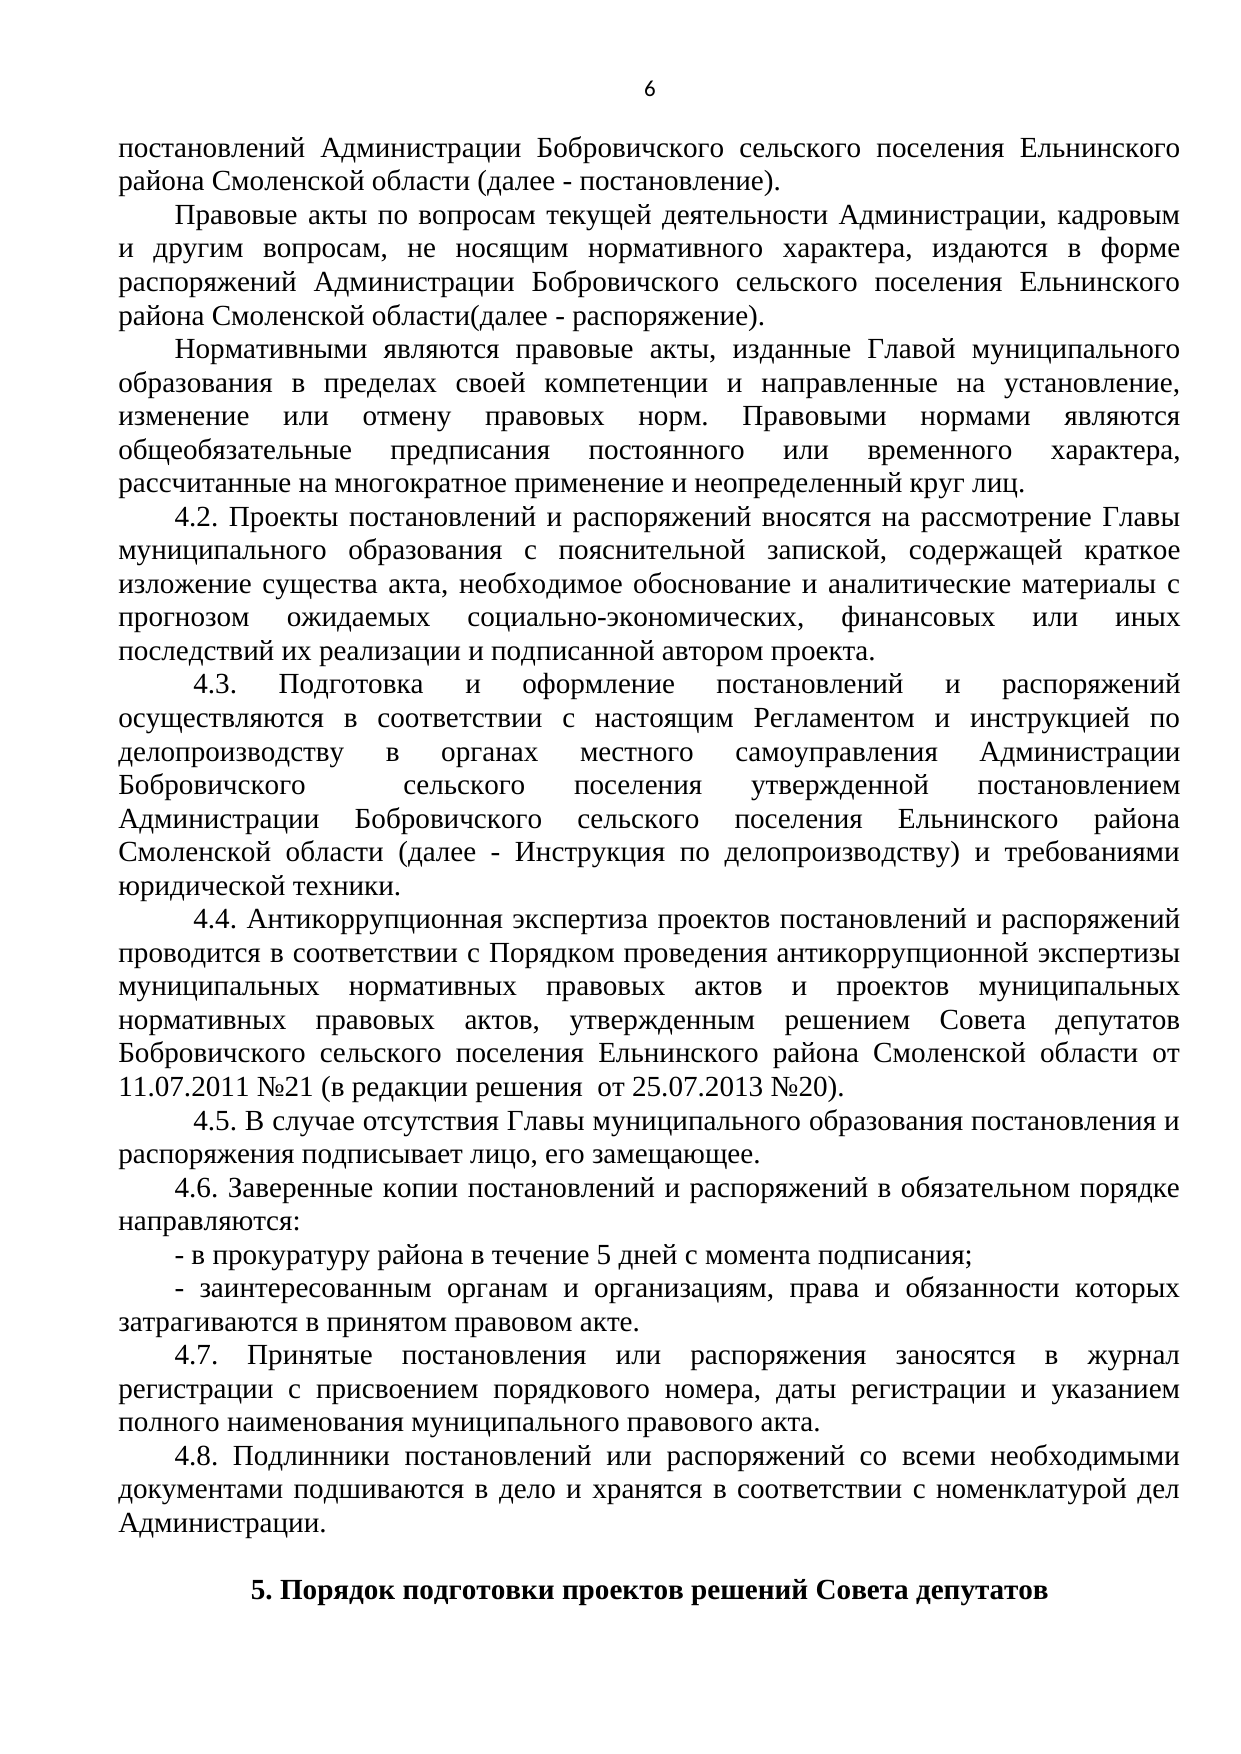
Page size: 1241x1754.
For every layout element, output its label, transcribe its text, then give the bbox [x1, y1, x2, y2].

text - заинтересованным органам и организациям, права и обязанности которых затрагиваются в принятом правовом акте. [118, 1270, 1181, 1337]
text 4.6. Заверенные копии постановлений и распоряжений в обязательном порядке направляются: [118, 1170, 1181, 1237]
text 4.3. Подготовка и оформление постановлений и распоряжений осуществляются в соответствии с настоящим Регламентом и инструкцией по делопроизводству в органах местного самоуправления Администрации Бобровичского сельского поселения утвержденной постановлением Администрации Бобровичского сельского поселения Ельнинского района Смоленской области (далее - Инструкция по делопроизводству) и требованиями юридической техники. [118, 667, 1181, 901]
text 4.8. Подлинники постановлений или распоряжений со всеми необходимыми документами подшиваются в дело и хранятся в соответствии с номенклатурой дел Администрации. [118, 1438, 1181, 1539]
text Нормативными являются правовые акты, изданные Главой муниципального образования в пределах своей компетенции и направленные на установление, изменение или отмену правовых норм. Правовыми нормами являются общеобязательные предписания постоянного или временного характера, рассчитанные на многократное применение и неопределенный круг лиц. [118, 331, 1181, 499]
text 5. Порядок подготовки проектов решений Совета депутатов [118, 1572, 1181, 1606]
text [118, 130, 1181, 197]
text 4.2. Проекты постановлений и распоряжений вносятся на рассмотрение Главы муниципального образования с пояснительной запиской, содержащей краткое изложение существа акта, необходимое обоснование и аналитические материалы с прогнозом ожидаемых социально-экономических, финансовых или иных последствий их реализации и подписанной автором проекта. [118, 499, 1181, 667]
text Правовые акты по вопросам текущей деятельности Администрации, кадровым и другим вопросам, не носящим нормативного характера, издаются в форме распоряжений Администрации Бобровичского сельского поселения Ельнинского района Смоленской области(далее - распоряжение). [118, 197, 1181, 331]
text 4.7. Принятые постановления или распоряжения заносятся в журнал регистрации с присвоением порядкового номера, даты регистрации и указанием полного наименования муниципального правового акта. [118, 1337, 1181, 1438]
text 4.4. Антикоррупционная экспертиза проектов постановлений и распоряжений проводится в соответствии с Порядком проведения антикоррупционной экспертизы муниципальных нормативных правовых актов и проектов муниципальных нормативных правовых актов, утвержденным решением Совета депутатов Бобровичского сельского поселения Ельнинского района Смоленской области от 11.07.2011 №21 (в редакции решения от 25.07.2013 №20). [118, 901, 1181, 1103]
text 4.5. В случае отсутствия Главы муниципального образования постановления и распоряжения подписывает лицо, его замещающее. [118, 1103, 1181, 1170]
text - в прокуратуру района в течение 5 дней с момента подписания; [118, 1237, 1181, 1270]
